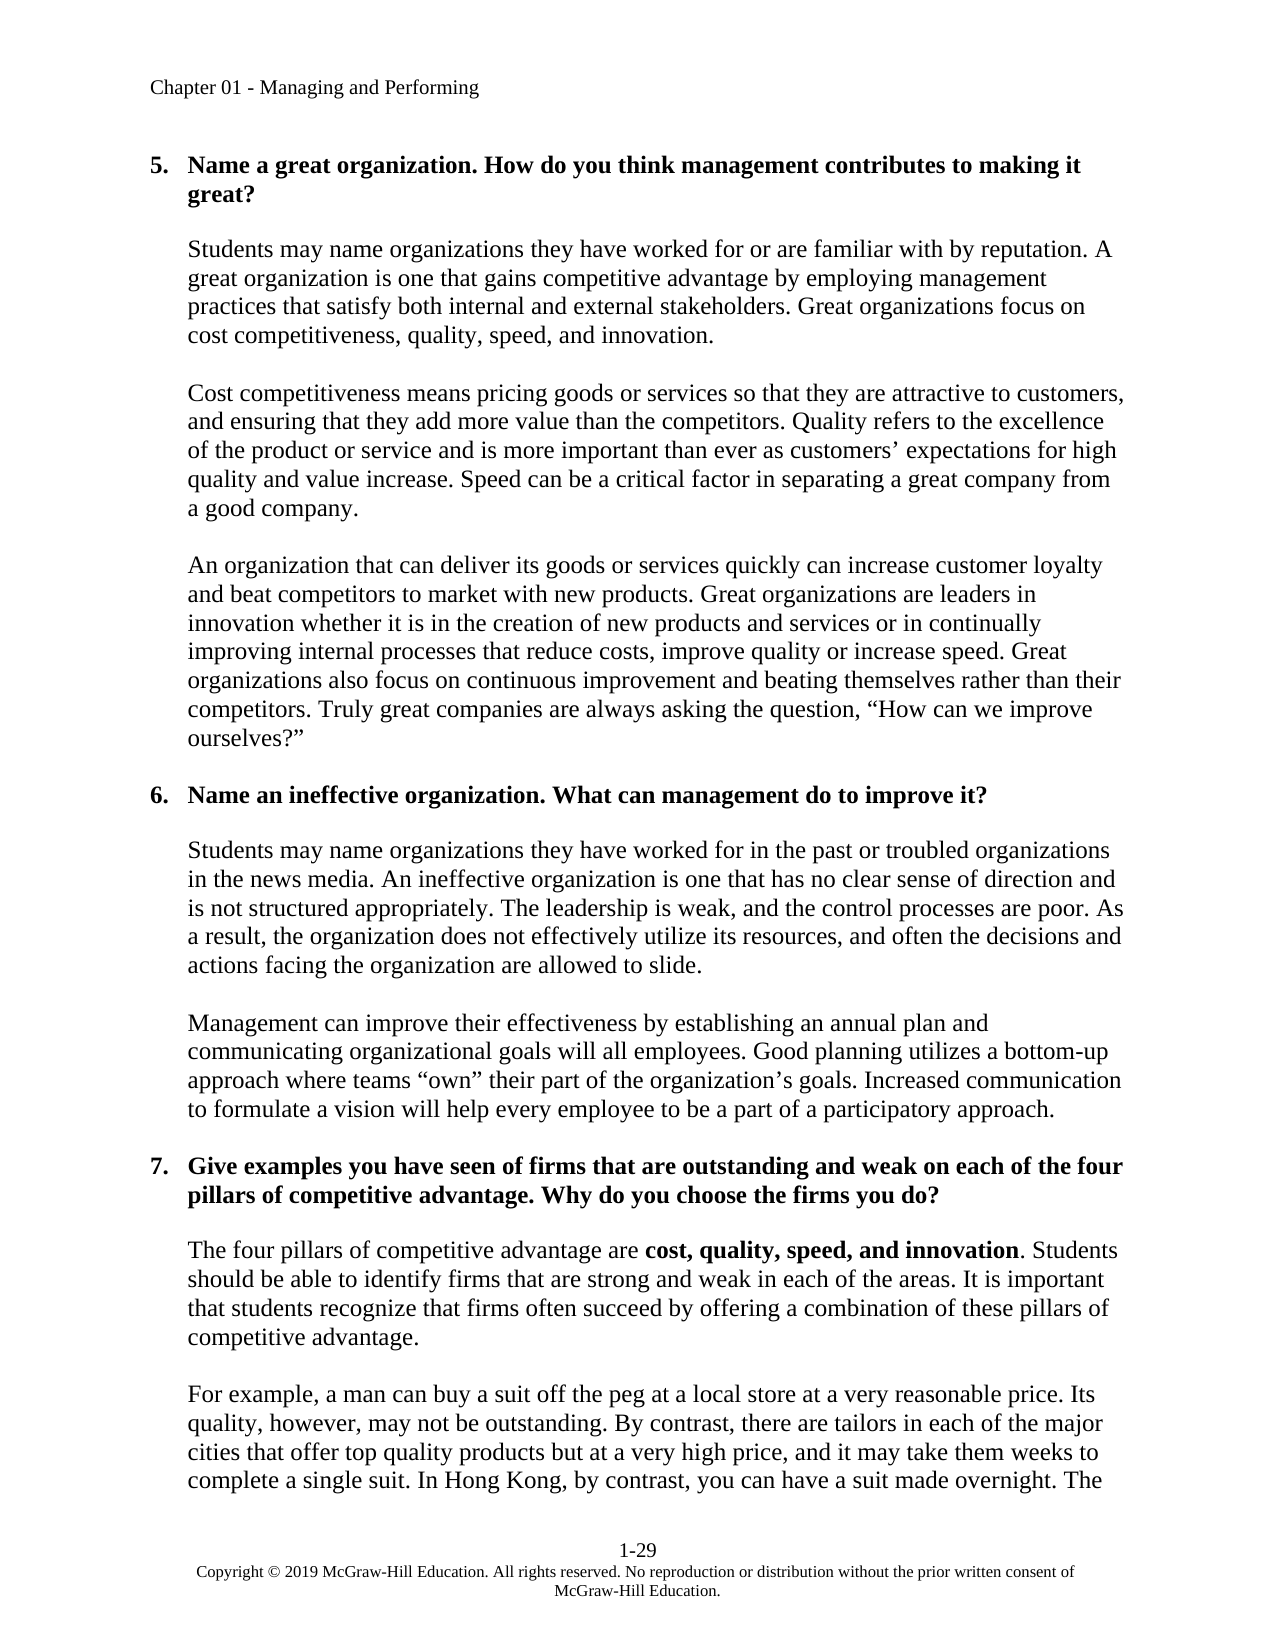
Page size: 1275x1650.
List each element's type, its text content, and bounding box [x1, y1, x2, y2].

text Management can improve their effectiveness by establishing an annual plan and communicating organizational goals will all employees. Good planning utilizes a bottom-up approach where teams “own” their part of the organization’s goals. Increased communication to formulate a vision will help every employee to be a part of a participatory approach. [187, 1008, 1125, 1123]
text Students may name organizations they have worked for or are familiar with by reputation. A great organization is one that gains competitive advantage by employing management practices that satisfy both internal and external stakeholders. Great organizations focus on cost competitiveness, quality, speed, and innovation. [187, 234, 1125, 349]
text An organization that can deliver its goods or services quickly can increase customer loyalty and beat competitors to market with new products. Great organizations are leaders in innovation whether it is in the creation of new products and services or in continually improving internal processes that reduce costs, improve quality or increase speed. Great organizations also focus on continuous improvement and beating themselves rather than their competitors. Truly great companies are always asking the question, “How can we improve ourselves?” [187, 550, 1125, 751]
text Cost competitiveness means pricing goods or services so that they are attractive to customers, and ensuring that they add more value than the competitors. Quality refers to the excellence of the product or service and is more important than ever as customers’ expectations for high quality and value increase. Speed can be a critical factor in separating a great company from a good company. [187, 378, 1125, 521]
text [187, 1379, 1125, 1494]
text 7. Give examples you have seen of firms that are outstanding and weak on each of the four pillars of competitive advantage. Why do you choose the firms you do? [150, 1151, 1125, 1235]
text 5. Name a great organization. How do you think management contributes to making it great? [150, 150, 1125, 234]
text The four pillars of competitive advantage are cost, quality, speed, and innovation. Students should be able to identify firms that are strong and weak in each of the areas. It is important that students recognize that firms often succeed by offering a combination of these pillars of competitive advantage. [187, 1235, 1125, 1350]
text Students may name organizations they have worked for in the past or troubled organizations in the news media. An ineffective organization is one that has no clear sense of direction and is not structured appropriately. The leadership is weak, and the control processes are poor. As a result, the organization does not effectively utilize its resources, and often the decisions and actions facing the organization are allowed to slide. [187, 835, 1125, 979]
text 6. Name an ineffective organization. What can management do to improve it? [150, 780, 1125, 835]
